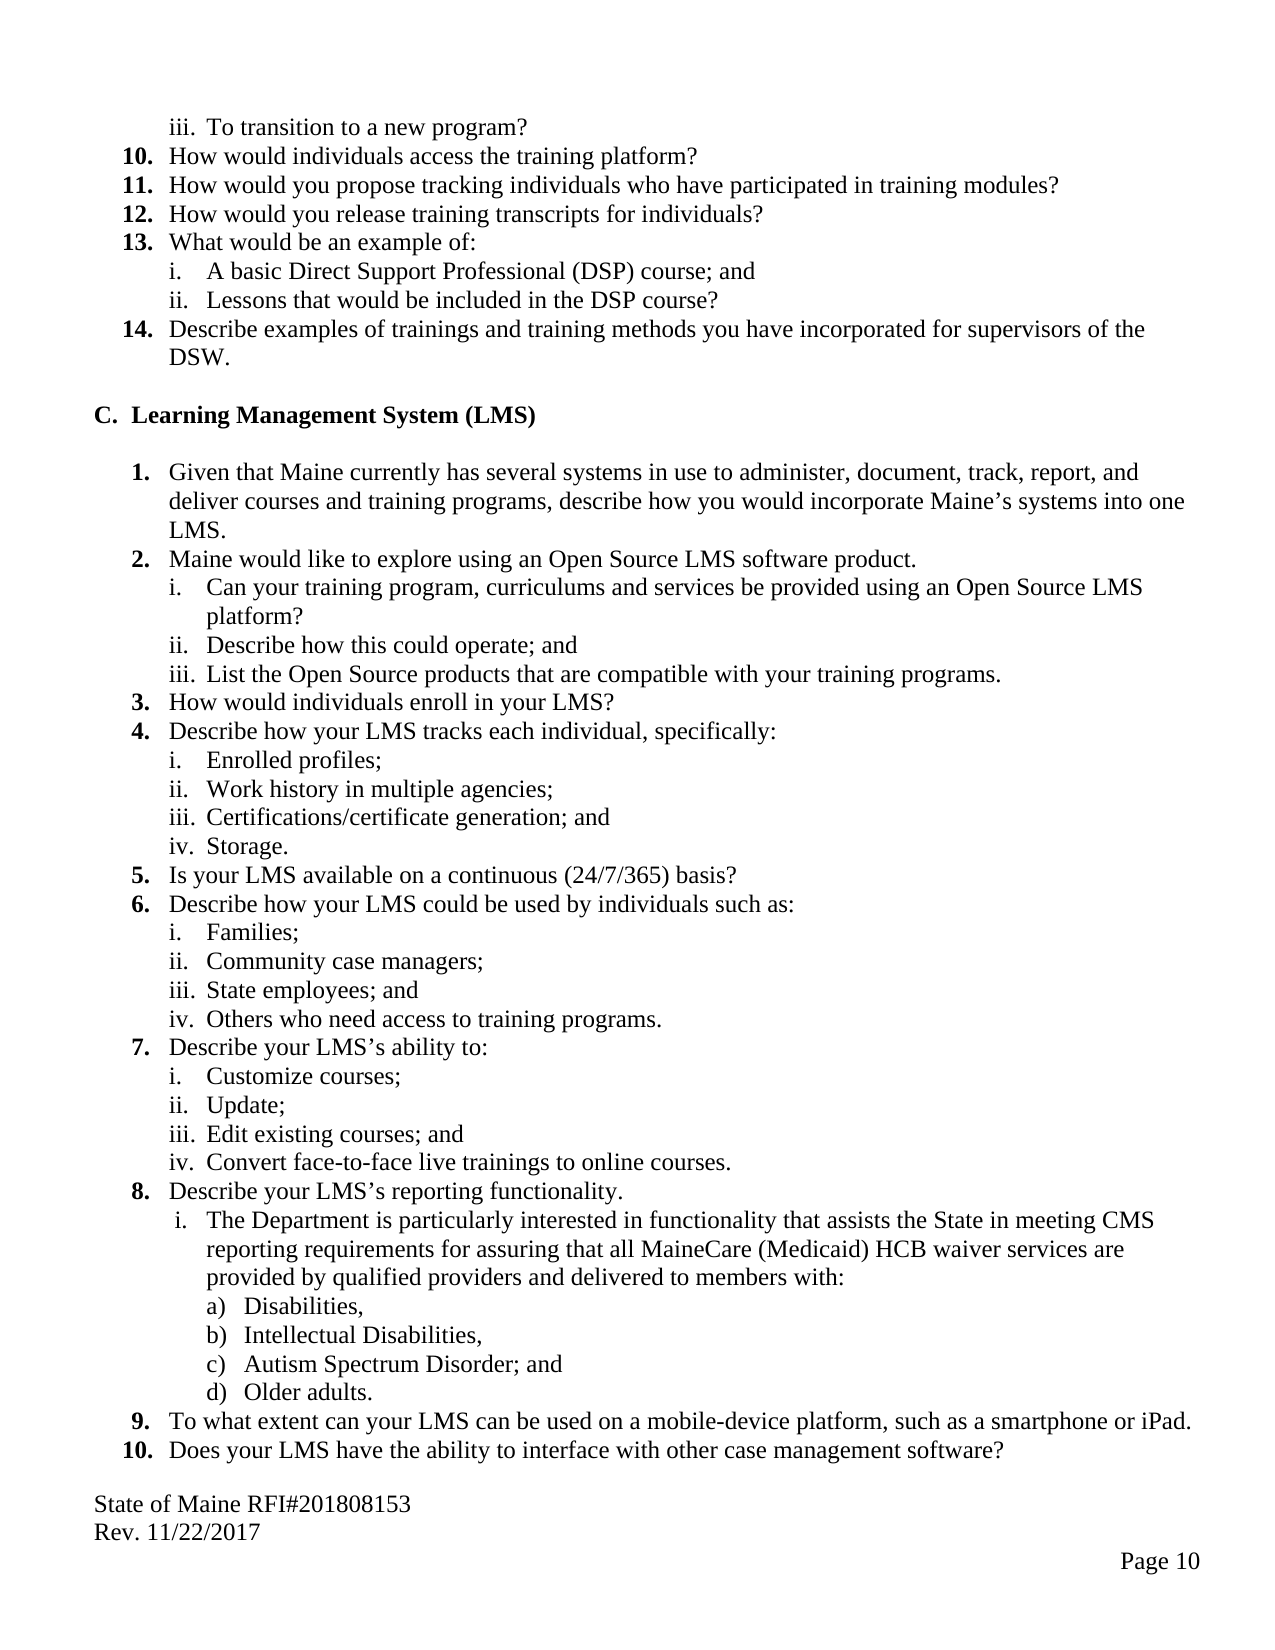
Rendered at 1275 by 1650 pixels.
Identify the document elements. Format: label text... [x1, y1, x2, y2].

list Disabilities, [206, 1291, 1200, 1320]
list What would be an example of: [122, 227, 1200, 256]
list To transition to a new program? [169, 112, 1200, 141]
list Older adults. [206, 1377, 1200, 1406]
list To what extent can your LMS can be used on a mobile-device platform, such as a smartphone or iPad. [131, 1406, 1200, 1435]
list Is your LMS available on a continuous (24/7/365) basis? [131, 860, 1200, 889]
list Intellectual Disabilities, [206, 1320, 1200, 1349]
list Learning Management System (LMS) [94, 400, 1200, 429]
list Certifications/certificate generation; and [169, 802, 1200, 831]
list Autism Spectrum Disorder; and [206, 1349, 1200, 1377]
list Update; [169, 1090, 1200, 1119]
list Describe examples of trainings and training methods you have incorporated for supervisors of the DSW. [122, 314, 1200, 371]
list Customize courses; [169, 1061, 1200, 1090]
list How would you propose tracking individuals who have participated in training modules? [122, 170, 1200, 199]
list Can your training program, curriculums and services be provided using an Open Source LMS platform? [169, 572, 1200, 630]
list Describe how this could operate; and [169, 630, 1200, 659]
list Describe your LMS’s reporting functionality. [131, 1176, 1200, 1205]
list Work history in multiple agencies; [169, 774, 1200, 802]
list How would individuals access the training platform? [103, 141, 1200, 170]
list Does your LMS have the ability to interface with other case management software? [122, 1435, 1200, 1464]
list The Department is particularly interested in functionality that assists the State in meeting CMS reporting requirements for assuring that all MaineCare (Medicaid) HCB waiver services are provided by qualified providers and delivered to members with: [187, 1205, 1200, 1291]
list Community case managers; [169, 946, 1200, 975]
list Edit existing courses; and [169, 1119, 1200, 1147]
list Storage. [169, 831, 1200, 860]
list Enrolled profiles; [169, 745, 1200, 774]
list How would individuals enroll in your LMS? [131, 687, 1200, 716]
list Describe how your LMS could be used by individuals such as: [131, 889, 1200, 917]
list Convert face-to-face live trainings to online courses. [169, 1147, 1200, 1176]
list List the Open Source products that are compatible with your training programs. [169, 659, 1200, 687]
list Describe how your LMS tracks each individual, specifically: [131, 716, 1200, 745]
list Families; [169, 917, 1200, 946]
list How would you release training transcripts for individuals? [122, 199, 1200, 227]
list A basic Direct Support Professional (DSP) course; and [169, 256, 1200, 285]
list State employees; and [169, 975, 1200, 1004]
list Maine would like to explore using an Open Source LMS software product. [131, 544, 1200, 572]
list Describe your LMS’s ability to: [131, 1032, 1200, 1061]
list Others who need access to training programs. [169, 1004, 1200, 1032]
list Lessons that would be included in the DSP course? [169, 285, 1200, 314]
list Given that Maine currently has several systems in use to administer, document, track, report, and deliver courses and training programs, describe how you would incorporate Maine’s systems into one LMS. [131, 457, 1200, 544]
